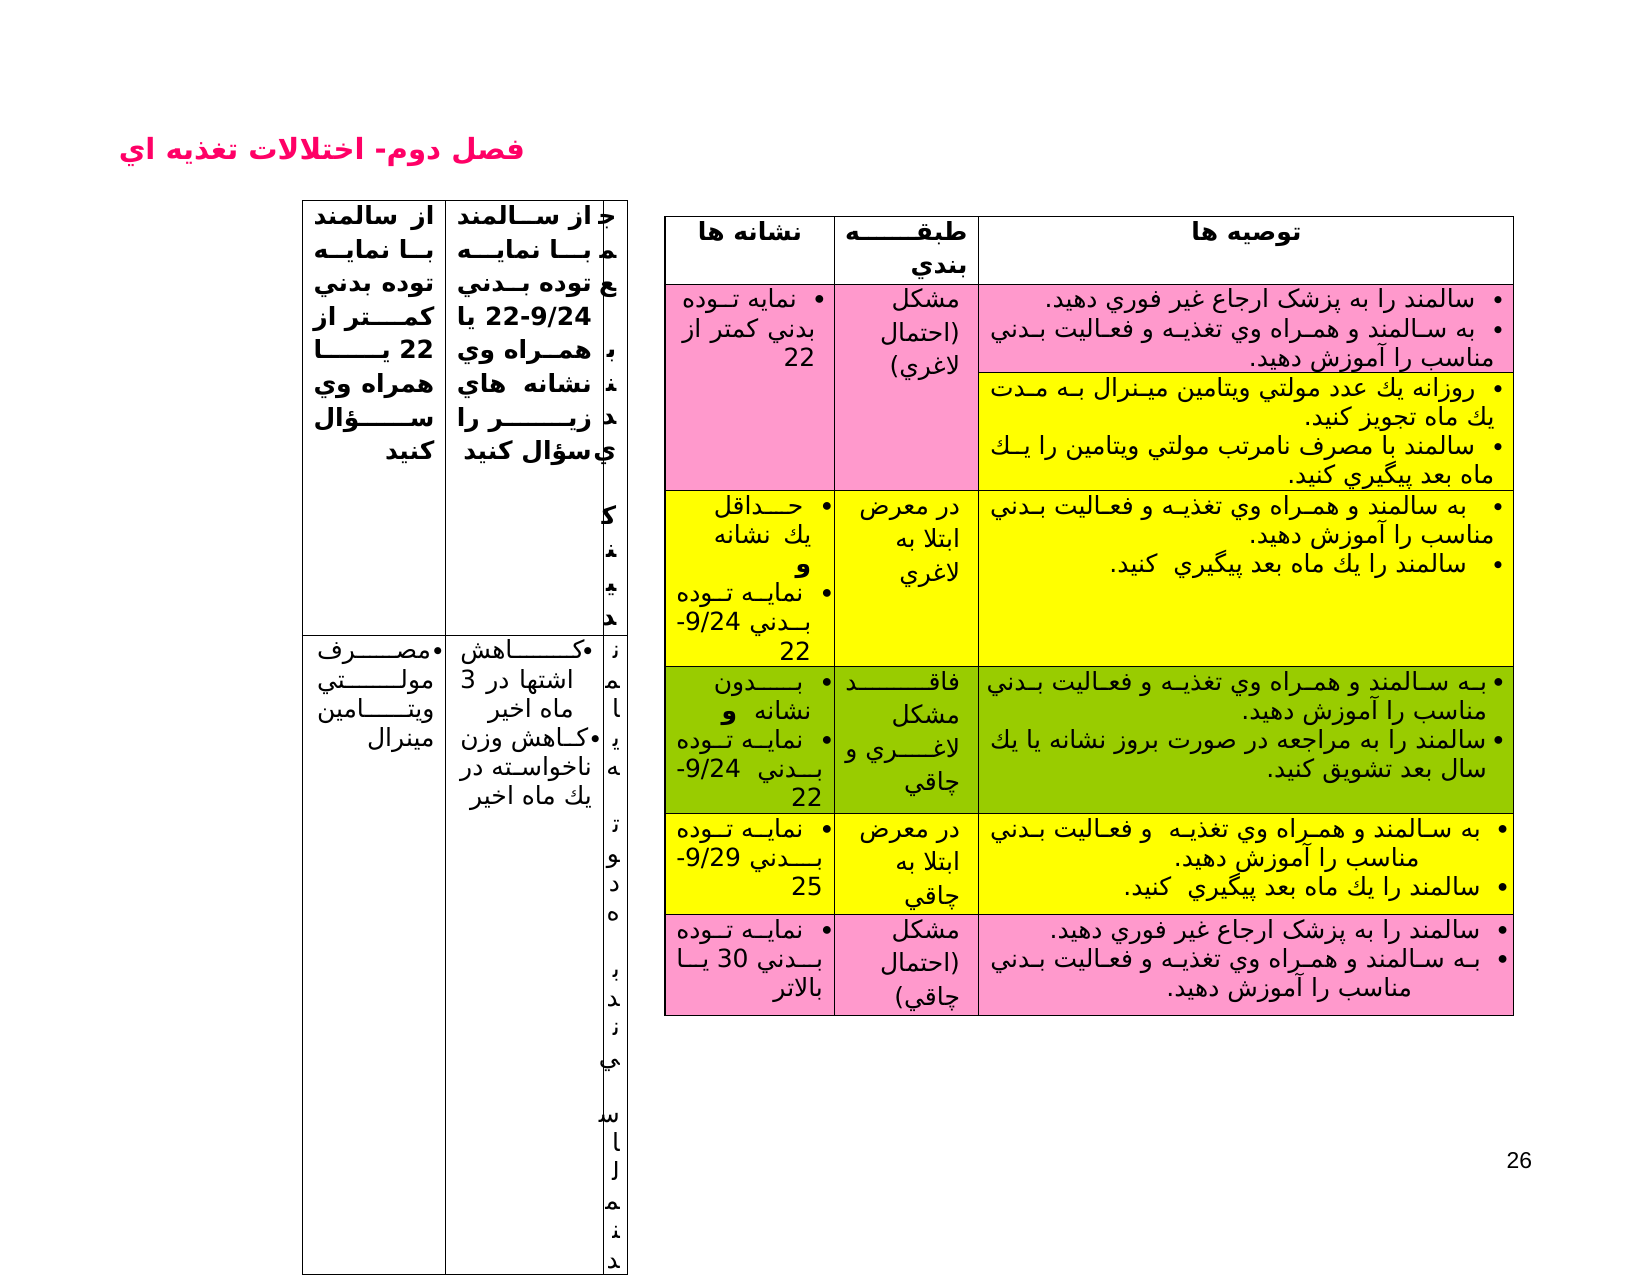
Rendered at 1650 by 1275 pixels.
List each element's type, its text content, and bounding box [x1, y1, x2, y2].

table_cell در معرض ابتلا به چاقي [835, 814, 978, 914]
table_header توصيه ها [979, 217, 1513, 284]
table_cell نمايه توده بدني سالمند [604, 636, 627, 1274]
table_cell بدون نشانه و نمايه توده بدني 9/24-22 [666, 667, 834, 813]
table_cell حداقل يك نشانه و نمايه توده بدني 9/24-22 [666, 491, 834, 666]
table_cell در معرض ابتلا به لاغري [835, 491, 978, 666]
table_header از سالمند با نمايه توده بدني 9/24-22 يا همراه وي نشانه هاي زير را سؤال كنيد [446, 201, 603, 635]
table_cell روزانه يك عدد مولتي ويتامين مينرال به مدت يك ماه تجويز كنيد. سالمند با مصرف نامرتب مولتي ويتامين را يك ماه بعد پيگيري كنيد. [979, 373, 1513, 490]
table_cell نمايه توده بدني كمتر از 22 [666, 285, 834, 490]
table_cell فاقد مشكل لاغري و چاقي [835, 667, 978, 813]
table_cell به سالمند و همراه وي تغذيه و فعاليت بدني مناسب را آموزش دهيد. سالمند را به مراجعه در صورت بروز نشانه يا يك سال بعد تشويق كنيد. [979, 667, 1513, 813]
table_cell مشكل (احتمال چاقي) [835, 915, 978, 1015]
table_header جمع بندي كنيد [604, 201, 627, 635]
table_cell نمايه توده بدني 9/29-25 [666, 814, 834, 914]
table_header نشانه ها [666, 217, 834, 284]
table_cell سالمند را به پزشک ارجاع غير فوري دهيد. به سالمند و همراه وي تغذيه و فعاليت بدني مناسب را آموزش دهيد. [979, 285, 1513, 372]
table_cell به سالمند و همراه وي تغذيه و فعاليت بدني مناسب را آموزش دهيد. سالمند را يك ماه بعد پيگيري كنيد. [979, 491, 1513, 666]
table_cell به سالمند و همراه وي تغذيه و فعاليت بدني مناسب را آموزش دهيد. سالمند را يك ماه بعد پيگيري كنيد. [979, 814, 1513, 914]
table_cell سالمند را به پزشک ارجاع غير فوري دهيد. به سالمند و همراه وي تغذيه و فعاليت بدني مناسب را آموزش دهيد. [979, 915, 1513, 1015]
table_cell مصرف مولتي ويتامين مينرال [303, 636, 445, 1274]
table_header از سالمند با نمايه توده بدني كمتر از 22 يا همراه وي سؤال كنيد [303, 201, 445, 635]
table_cell نمايه توده بدني 30 يا بالاتر [666, 915, 834, 1015]
text فصل دوم- اختلالات تغذيه اي [118, 133, 1532, 167]
table_header طبقه بندي [835, 217, 978, 284]
table_cell كاهش اشتها در 3 ماه اخير كاهش وزن ناخواسته در يك ماه اخير [446, 636, 603, 1274]
table_cell مشكل (احتمال لاغري) [835, 285, 978, 490]
